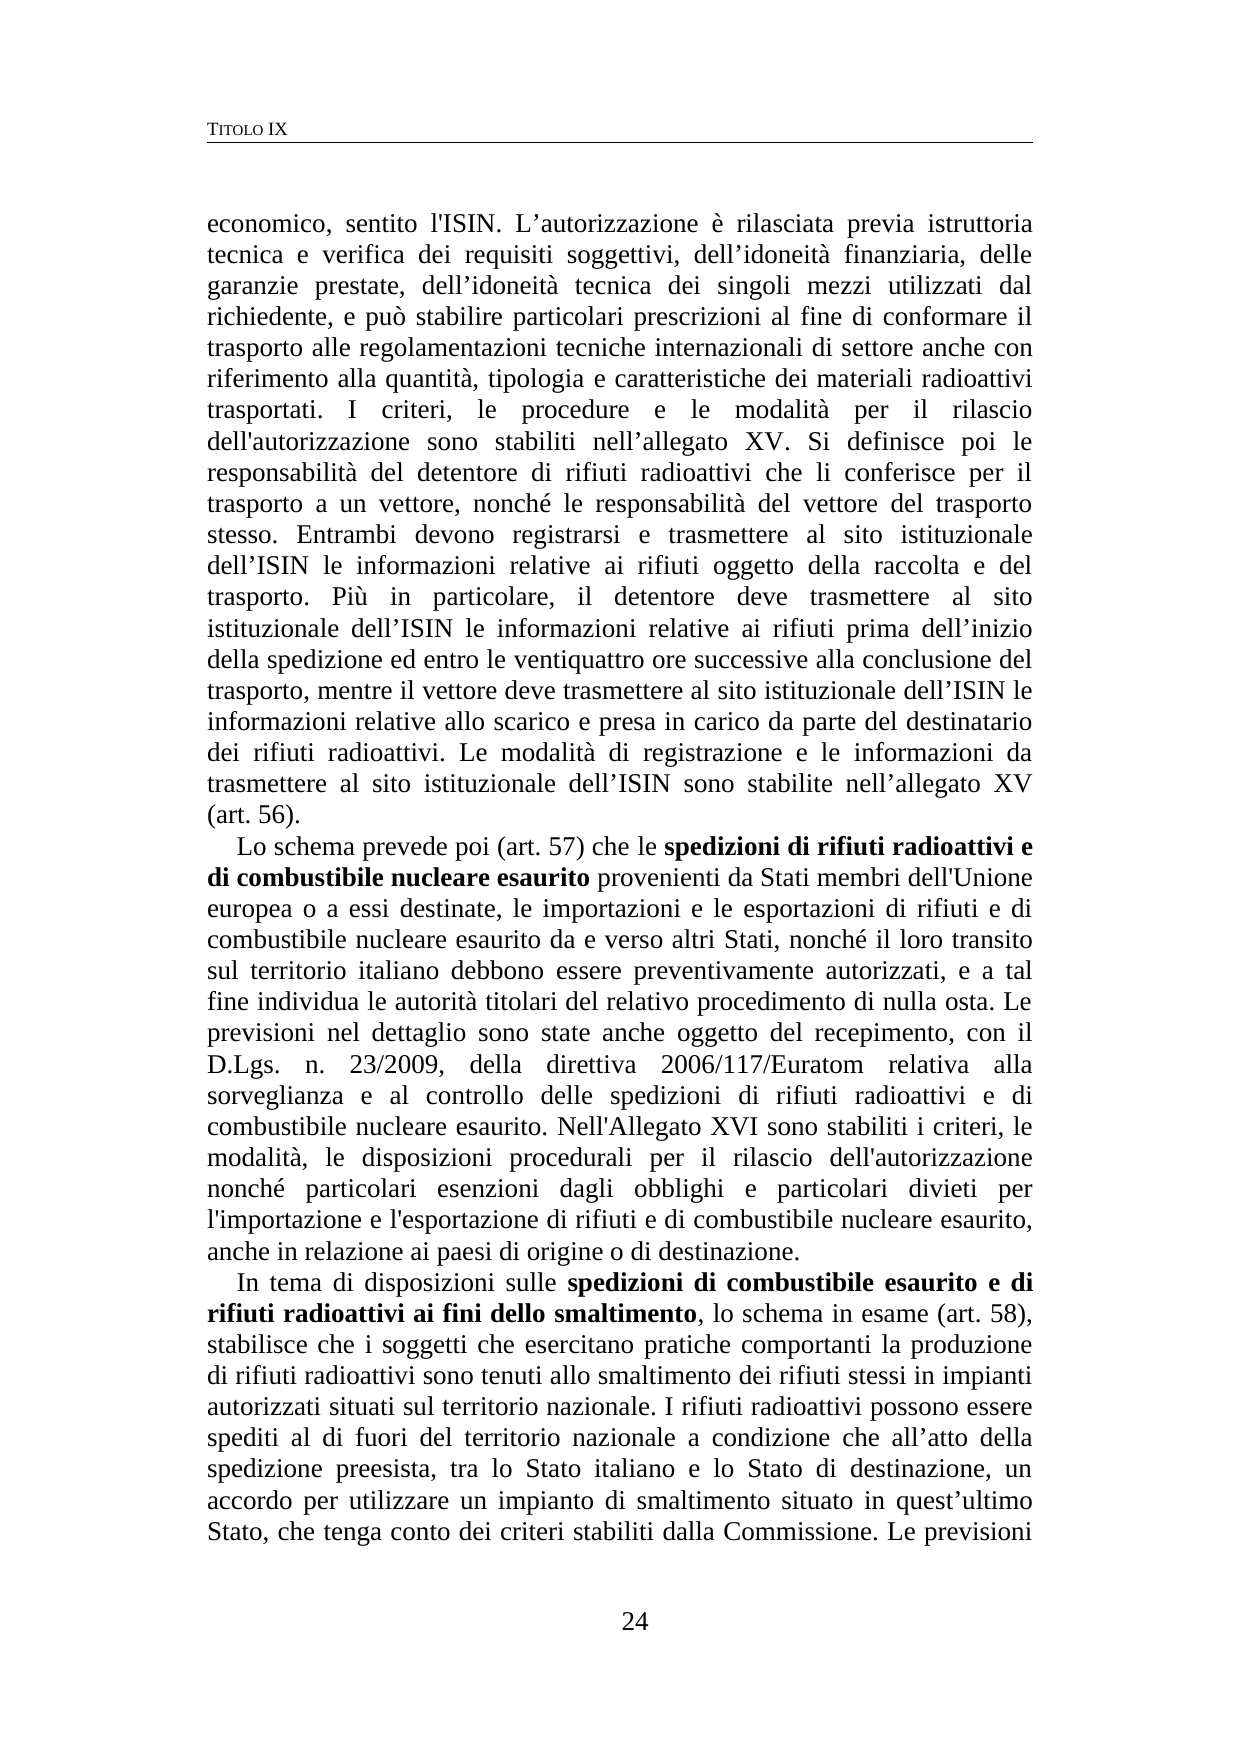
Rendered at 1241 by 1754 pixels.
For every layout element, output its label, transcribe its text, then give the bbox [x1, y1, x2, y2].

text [207, 207, 1033, 830]
text Lo schema prevede poi (art. 57) che le spedizioni di rifiuti radioattivi e di combustibile nucleare esaurito provenienti da Stati membri dell'Unione europea o a essi destinate, le importazioni e le esportazioni di rifiuti e di combustibile nucleare esaurito da e verso altri Stati, nonché il loro transito sul territorio italiano debbono essere preventivamente autorizzati, e a tal fine individua le autorità titolari del relativo procedimento di nulla osta. Le previsioni nel dettaglio sono state anche oggetto del recepimento, con il D.Lgs. n. 23/2009, della direttiva 2006/117/Euratom relativa alla sorveglianza e al controllo delle spedizioni di rifiuti radioattivi e di combustibile nucleare esaurito. Nell'Allegato XVI sono stabiliti i criteri, le modalità, le disposizioni procedurali per il rilascio dell'autorizzazione nonché particolari esenzioni dagli obblighi e particolari divieti per l'importazione e l'esportazione di rifiuti e di combustibile nucleare esaurito, anche in relazione ai paesi di origine o di destinazione. [207, 830, 1033, 1266]
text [207, 1266, 1033, 1546]
